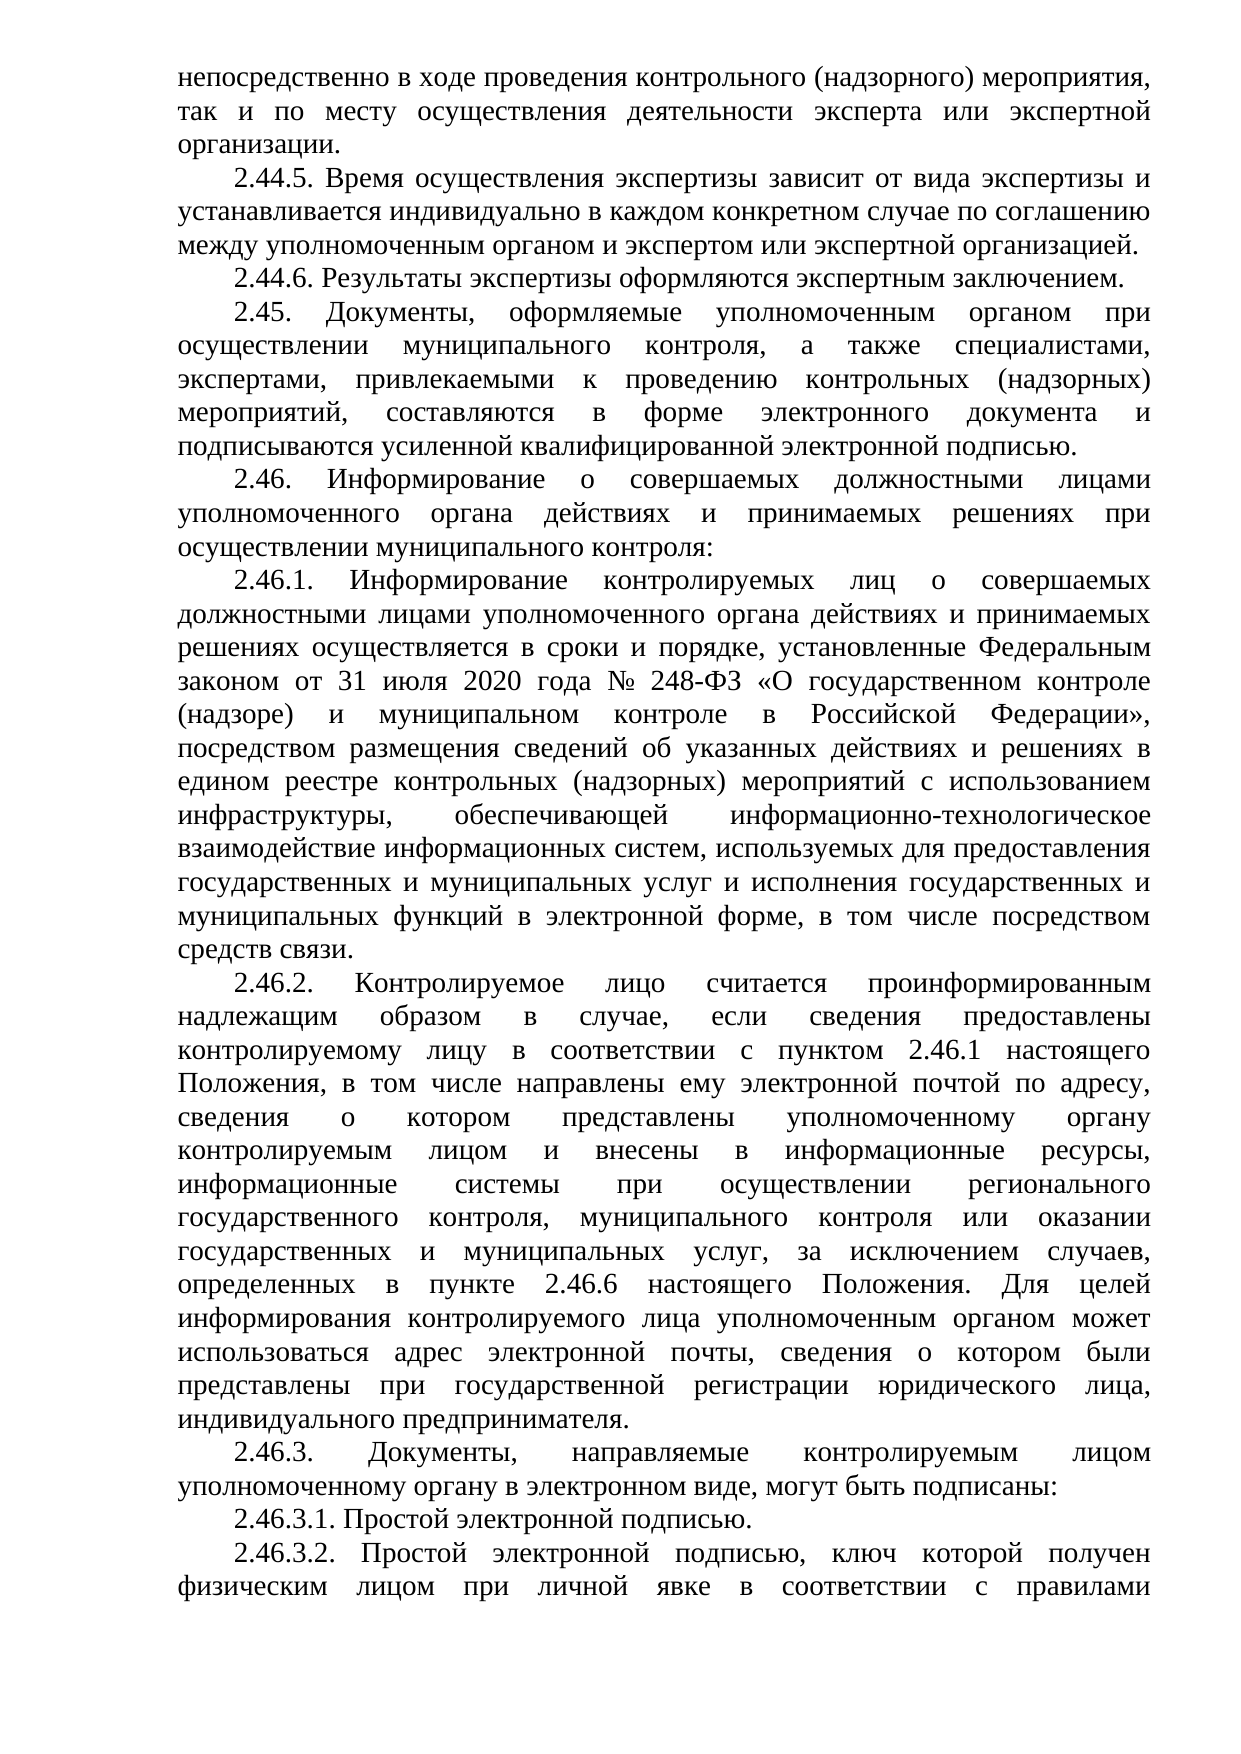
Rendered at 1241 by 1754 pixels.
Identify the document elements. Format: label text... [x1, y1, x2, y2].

text 2.46.1. Информирование контролируемых лиц о совершаемых должностными лицами уполномоченного органа действиях и принимаемых решениях осуществляется в сроки и порядке, установленные Федеральным законом от 31 июля 2020 года № 248-ФЗ «О государственном контроле (надзоре) и муниципальном контроле в Российской Федерации», посредством размещения сведений об указанных действиях и решениях в едином реестре контрольных (надзорных) мероприятий с использованием инфраструктуры, обеспечивающей информационно-технологическое взаимодействие информационных систем, используемых для предоставления государственных и муниципальных услуг и исполнения государственных и муниципальных функций в электронной форме, в том числе посредством средств связи. [177, 562, 1152, 965]
text 2.46.3.1. Простой электронной подписью. [177, 1501, 1152, 1535]
text 2.46.3. Документы, направляемые контролируемым лицом уполномоченному органу в электронном виде, могут быть подписаны: [177, 1434, 1152, 1501]
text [177, 59, 1152, 160]
text 2.45. Документы, оформляемые уполномоченным органом при осуществлении муниципального контроля, а также специалистами, экспертами, привлекаемыми к проведению контрольных (надзорных) мероприятий, составляются в форме электронного документа и подписываются усиленной квалифицированной электронной подписью. [177, 294, 1152, 462]
text 2.44.6. Результаты экспертизы оформляются экспертным заключением. [177, 260, 1152, 294]
text 2.44.5. Время осуществления экспертизы зависит от вида экспертизы и устанавливается индивидуально в каждом конкретном случае по соглашению между уполномоченным органом и экспертом или экспертной организацией. [177, 160, 1152, 260]
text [177, 1535, 1152, 1602]
text 2.46.2. Контролируемое лицо считается проинформированным надлежащим образом в случае, если сведения предоставлены контролируемому лицу в соответствии с пунктом 2.46.1 настоящего Положения, в том числе направлены ему электронной почтой по адресу, сведения о котором представлены уполномоченному органу контролируемым лицом и внесены в информационные ресурсы, информационные системы при осуществлении регионального государственного контроля, муниципального контроля или оказании государственных и муниципальных услуг, за исключением случаев, определенных в пункте 2.46.6 настоящего Положения. Для целей информирования контролируемого лица уполномоченным органом может использоваться адрес электронной почты, сведения о котором были представлены при государственной регистрации юридического лица, индивидуального предпринимателя. [177, 965, 1152, 1434]
text 2.46. Информирование о совершаемых должностными лицами уполномоченного органа действиях и принимаемых решениях при осуществлении муниципального контроля: [177, 462, 1152, 562]
